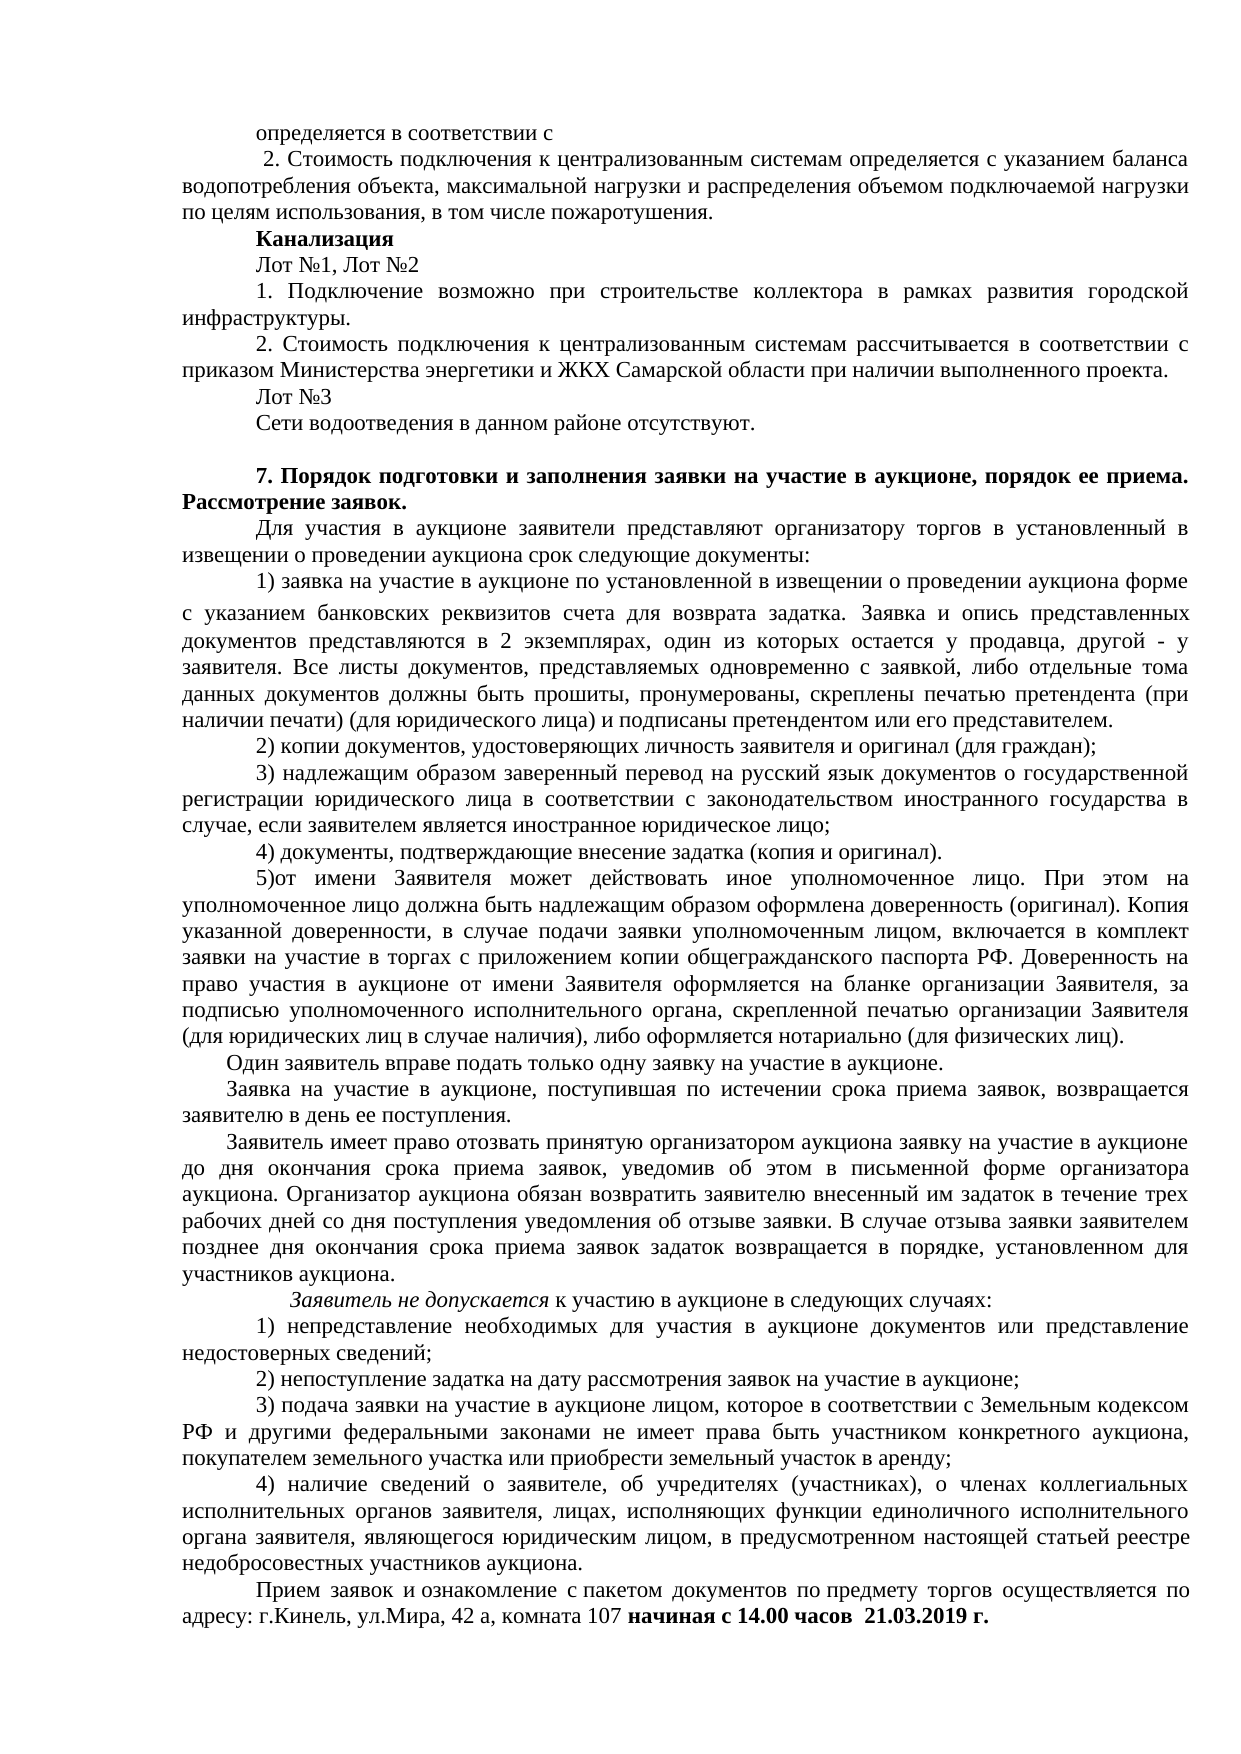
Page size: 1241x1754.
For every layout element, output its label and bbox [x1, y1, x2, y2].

table_cell [171, 118, 1202, 1628]
